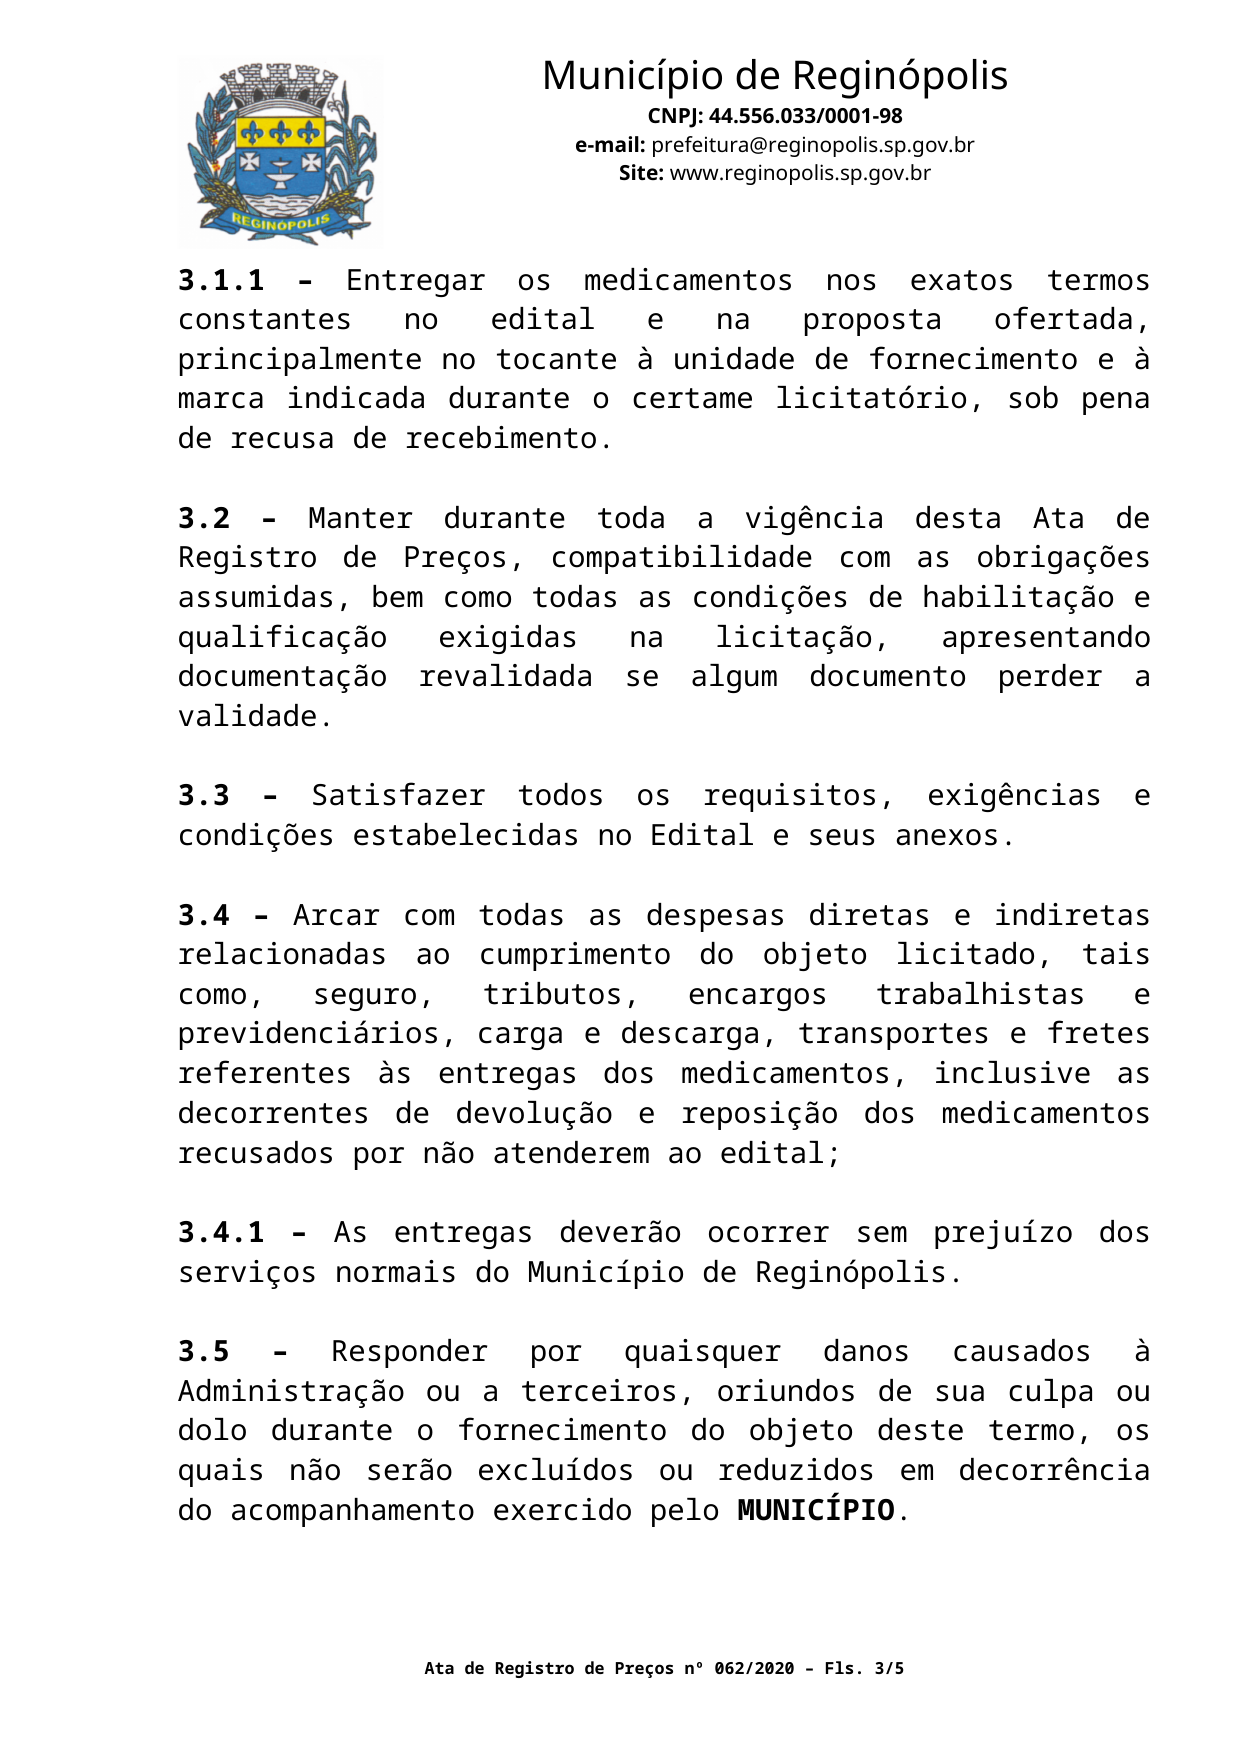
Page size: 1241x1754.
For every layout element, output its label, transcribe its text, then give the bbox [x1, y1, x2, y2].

text 3.3 – Satisfazer todos os requisitos, exigências e condições estabelecidas no Edital e seus anexos. [177, 775, 1152, 854]
text 3.2 – Manter durante toda a vigência desta Ata de Registro de Preços, compatibilidade com as obrigações assumidas, bem como todas as condições de habilitação e qualificação exigidas na licitação, apresentando documentação revalidada se algum documento perder a validade. [177, 497, 1152, 735]
text 3.4 – Arcar com todas as despesas diretas e indiretas relacionadas ao cumprimento do objeto licitado, tais como, seguro, tributos, encargos trabalhistas e previdenciários, carga e descarga, transportes e fretes referentes às entregas dos medicamentos, inclusive as decorrentes de devolução e reposição dos medicamentos recusados por não atenderem ao edital; [177, 894, 1152, 1172]
text 3.4.1 – As entregas deverão ocorrer sem prejuízo dos serviços normais do Município de Reginópolis. [177, 1211, 1152, 1291]
picture [177, 55, 384, 249]
text 3.1.1 – Entregar os medicamentos nos exatos termos constantes no edital e na proposta ofertada, principalmente no tocante à unidade de fornecimento e à marca indicada durante o certame licitatório, sob pena de recusa de recebimento. [177, 259, 1152, 457]
text 3.5 – Responder por quaisquer danos causados à Administração ou a terceiros, oriundos de sua culpa ou dolo durante o fornecimento do objeto deste termo, os quais não serão excluídos ou reduzidos em decorrência do acompanhamento exercido pelo MUNICÍPIO. [177, 1330, 1152, 1529]
